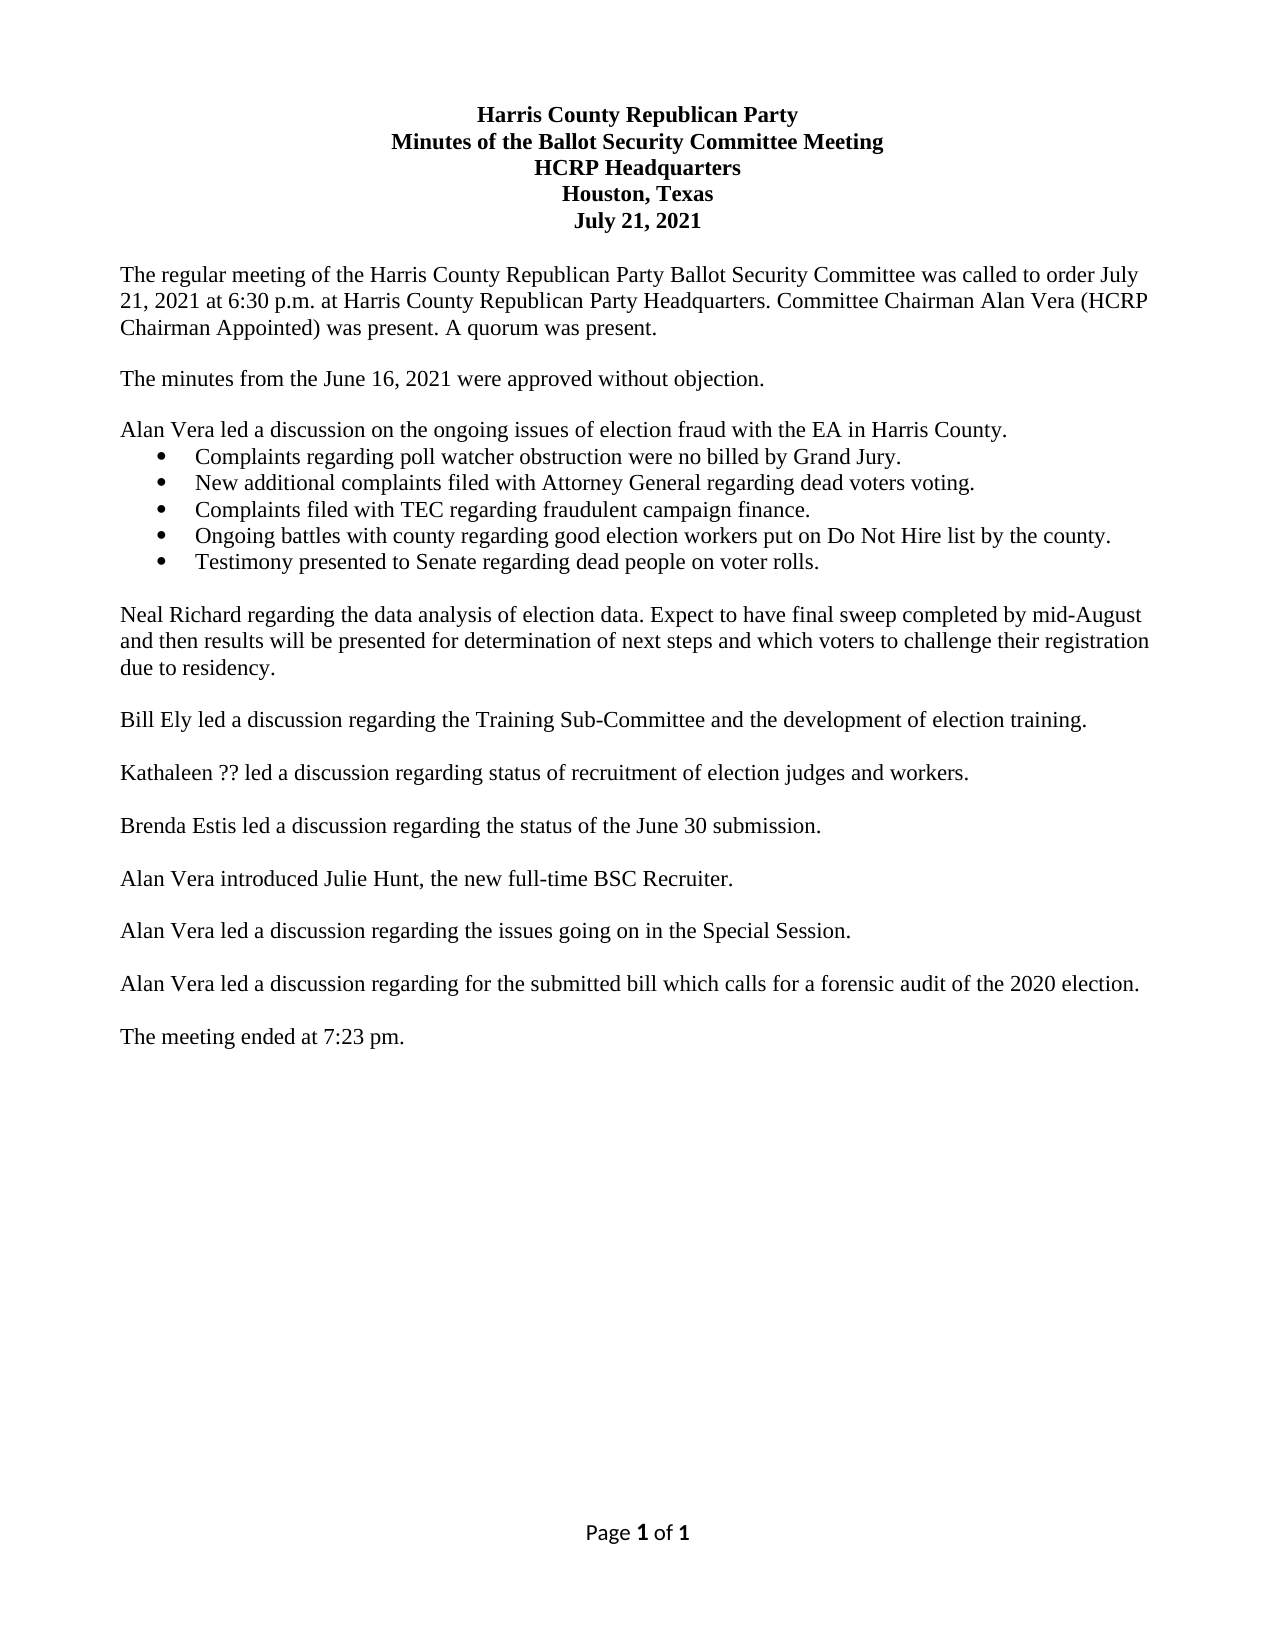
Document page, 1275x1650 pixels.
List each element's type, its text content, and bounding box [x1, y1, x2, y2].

list New additional complaints filed with Attorney General regarding dead voters voting. [157, 469, 1155, 496]
text The meeting ended at 7:23 pm. [120, 1023, 1155, 1049]
text Neal Richard regarding the data analysis of election data. Expect to have final sweep completed by mid-August and then results will be presented for determination of next steps and which voters to challenge their registration due to residency. [120, 601, 1155, 680]
text Bill Ely led a discussion regarding the Training Sub-Committee and the development of election training. [120, 706, 1155, 733]
text Alan Vera introduced Julie Hunt, the new full-time BSC Recruiter. [120, 864, 1155, 891]
text The regular meeting of the Harris County Republican Party Ballot Security Committee was called to order July 21, 2021 at 6:30 p.m. at Harris County Republican Party Headquarters. Committee Chairman Alan Vera (HCRP Chairman Appointed) was present. A quorum was present. [120, 261, 1155, 340]
text The minutes from the June 16, 2021 were approved without objection. [120, 365, 1155, 392]
list Testimony presented to Senate regarding dead people on voter rolls. [157, 548, 1155, 575]
list Ongoing battles with county regarding good election workers put on Do Not Hire list by the county. [157, 522, 1155, 548]
text Brenda Estis led a discussion regarding the status of the June 30 submission. [120, 812, 1155, 838]
text Alan Vera led a discussion regarding the issues going on in the Special Session. [120, 917, 1155, 944]
text Alan Vera led a discussion on the ongoing issues of election fraud with the EA in Harris County. [120, 417, 1155, 443]
text Kathaleen ?? led a discussion regarding status of recruitment of election judges and workers. [120, 759, 1155, 786]
text Alan Vera led a discussion regarding for the submitted bill which calls for a forensic audit of the 2020 election. [120, 970, 1155, 996]
list Complaints filed with TEC regarding fraudulent campaign finance. [157, 496, 1155, 522]
list Complaints regarding poll watcher obstruction were no billed by Grand Jury. [157, 443, 1155, 469]
